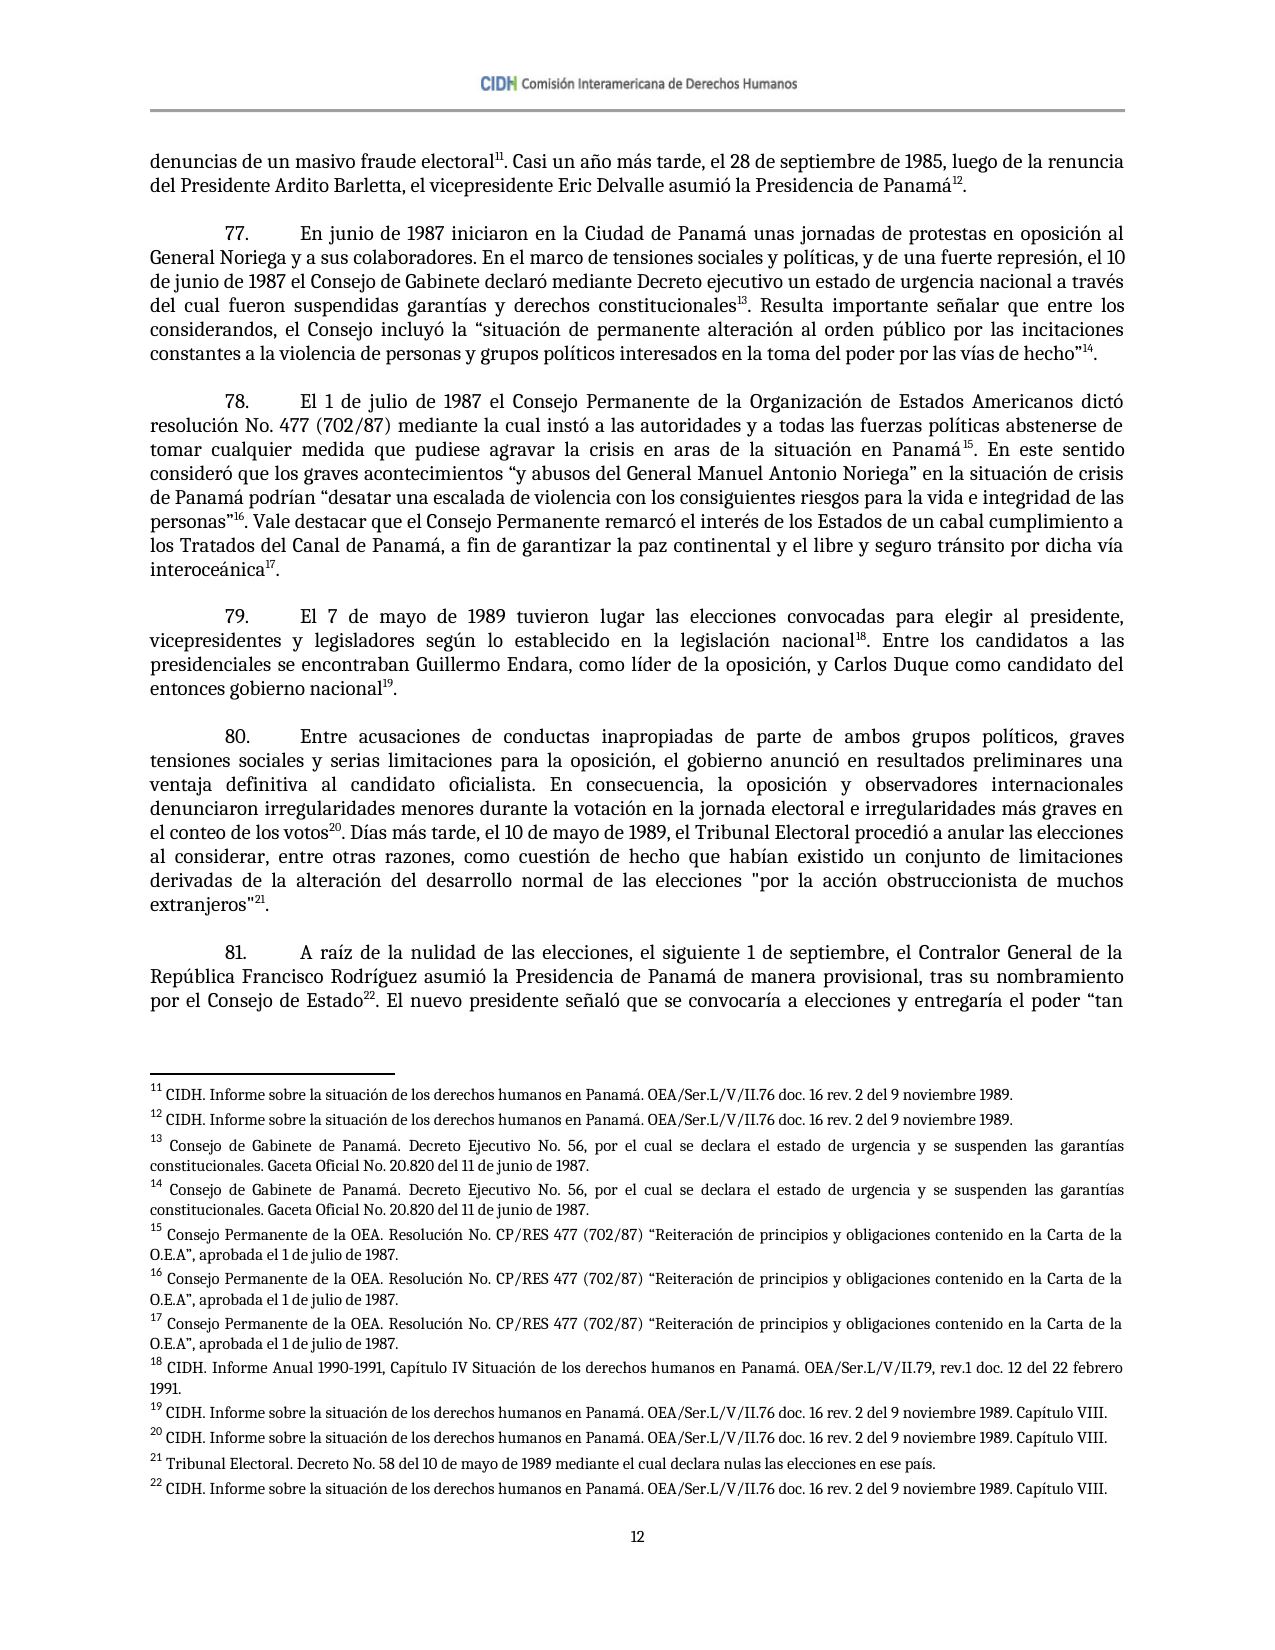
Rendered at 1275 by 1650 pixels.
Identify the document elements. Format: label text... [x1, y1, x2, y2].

list El 7 de mayo de 1989 tuvieron lugar las elecciones convocadas para elegir al presidente, vicepresidentes y legisladores según lo establecido en la legislación nacional. Entre los candidatos a las presidenciales se encontraban Guillermo Endara, como líder de la oposición, y Carlos Duque como candidato del entonces gobierno nacional. [150, 605, 1125, 701]
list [150, 150, 1125, 198]
list En junio de 1987 iniciaron en la Ciudad de Panamá unas jornadas de protestas en oposición al General Noriega y a sus colaboradores. En el marco de tensiones sociales y políticas, y de una fuerte represión, el 10 de junio de 1987 el Consejo de Gabinete declaró mediante Decreto ejecutivo un estado de urgencia nacional a través del cual fueron suspendidas garantías y derechos constitucionales. Resulta importante señalar que entre los considerandos, el Consejo incluyó la “situación de permanente alteración al orden público por las incitaciones constantes a la violencia de personas y grupos políticos interesados en la toma del poder por las vías de hecho”. [150, 222, 1125, 366]
list Entre acusaciones de conductas inapropiadas de parte de ambos grupos políticos, graves tensiones sociales y serias limitaciones para la oposición, el gobierno anunció en resultados preliminares una ventaja definitiva al candidato oficialista. En consecuencia, la oposición y observadores internacionales denunciaron irregularidades menores durante la votación en la jornada electoral e irregularidades más graves en el conteo de los votos. Días más tarde, el 10 de mayo de 1989, el Tribunal Electoral procedió a anular las elecciones al considerar, entre otras razones, como cuestión de hecho que habían existido un conjunto de limitaciones derivadas de la alteración del desarrollo normal de las elecciones "por la acción obstruccionista de muchos extranjeros". [150, 725, 1125, 917]
list A raíz de la nulidad de las elecciones, el siguiente 1 de septiembre, el Contralor General de la República Francisco Rodríguez asumió la Presidencia de Panamá de manera provisional, tras su nombramiento por el Consejo de Estado. El nuevo presidente señaló que se convocaría a elecciones y entregaría el poder “tan pronto se den las condiciones adecuadas para ello", refiriéndose al "cese de la agresión norteamericana" y a la devolución "al Tesoro Nacional de los fondos arbitrariamente retenidos por el Gobierno de Estados Unidos". [150, 941, 1125, 1012]
list El 1 de julio de 1987 el Consejo Permanente de la Organización de Estados Americanos dictó resolución No. 477 (702/87) mediante la cual instó a las autoridades y a todas las fuerzas políticas abstenerse de tomar cualquier medida que pudiese agravar la crisis en aras de la situación en Panamá. En este sentido consideró que los graves acontecimientos “y abusos del General Manuel Antonio Noriega” en la situación de crisis de Panamá podrían “desatar una escalada de violencia con los consiguientes riesgos para la vida e integridad de las personas”. Vale destacar que el Consejo Permanente remarcó el interés de los Estados de un cabal cumplimiento a los Tratados del Canal de Panamá, a fin de garantizar la paz continental y el libre y seguro tránsito por dicha vía interoceánica. [150, 389, 1125, 581]
picture [475, 75, 800, 93]
